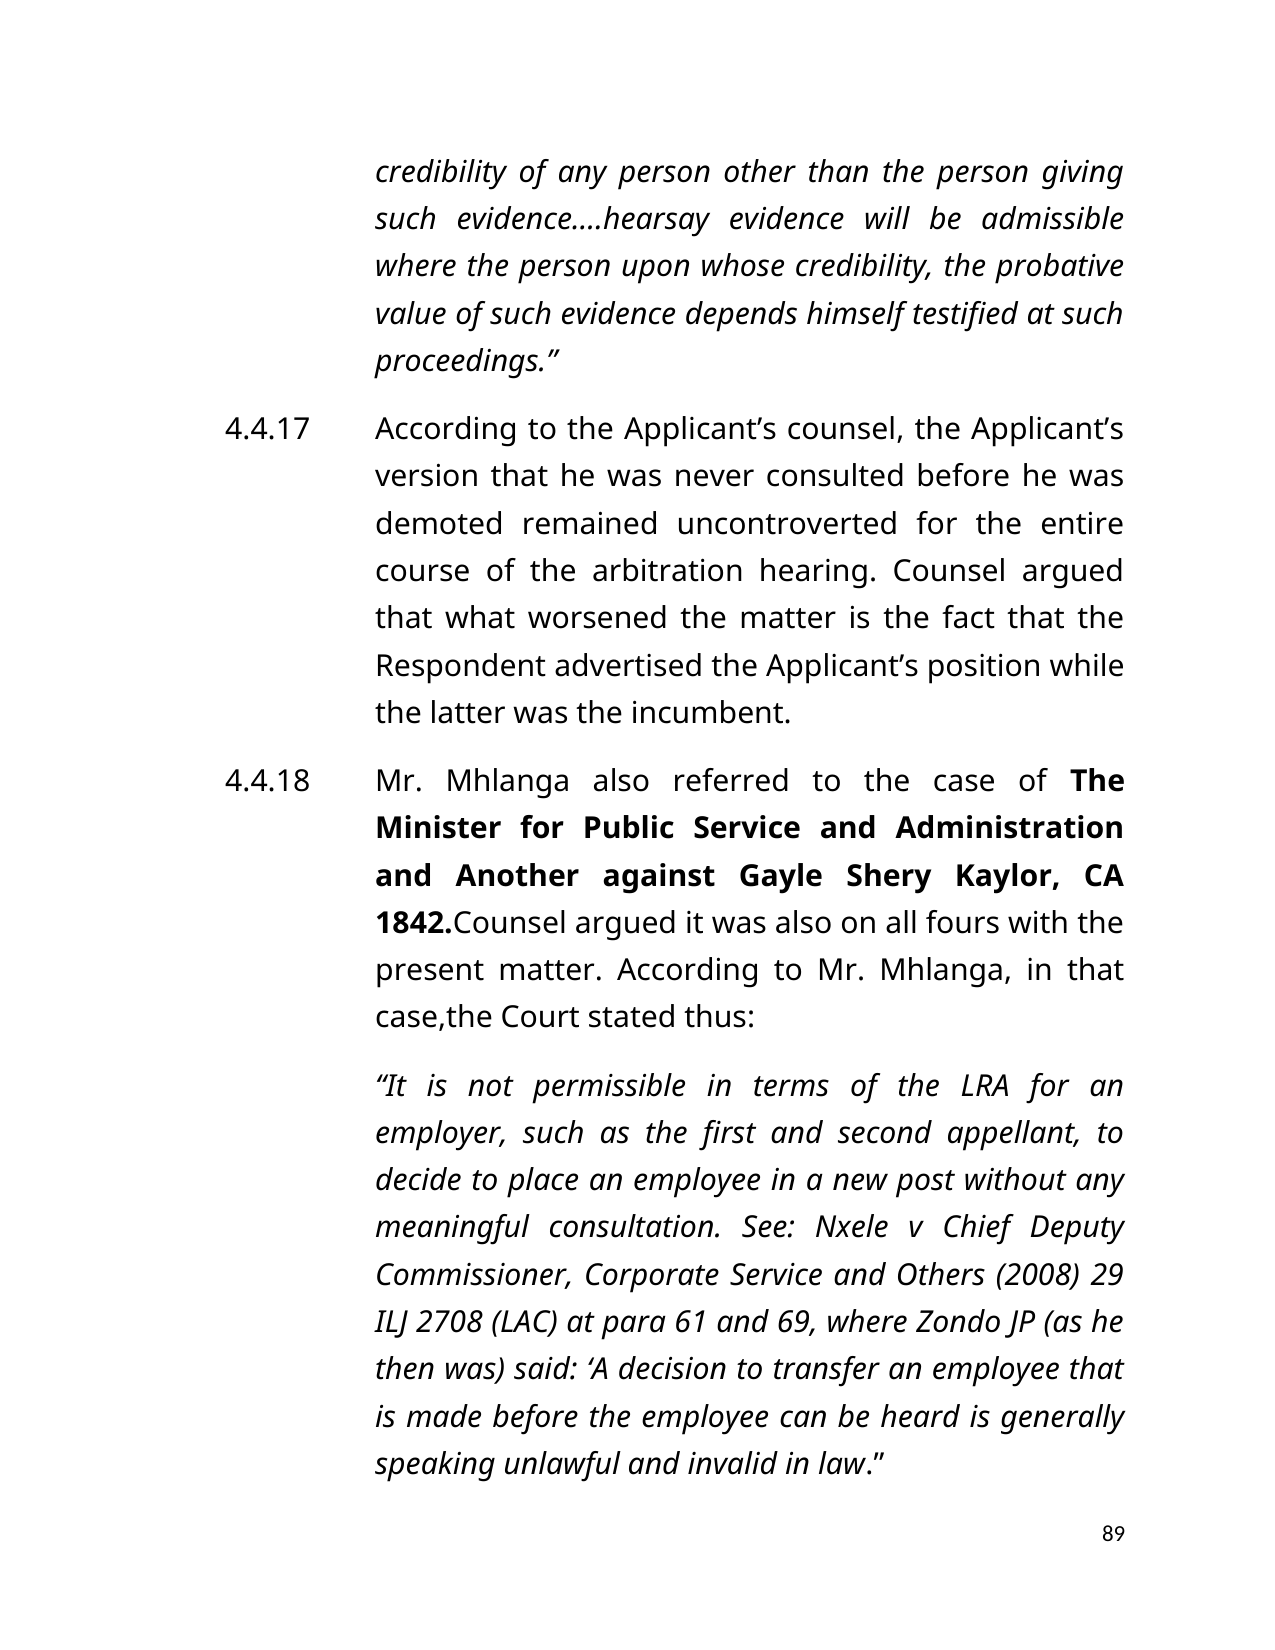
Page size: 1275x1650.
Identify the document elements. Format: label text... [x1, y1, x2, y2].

text 4.4.18 Mr. Mhlanga also referred to the case of The Minister for Public Service and Administration and Another against Gayle Shery Kaylor, CA 1842.Counsel argued it was also on all fours with the present matter. According to Mr. Mhlanga, in that case,the Court stated thus: [225, 759, 1125, 1037]
text “It is not permissible in terms of the LRA for an employer, such as the first and second appellant, to decide to place an employee in a new post without any meaningful consultation. See: Nxele v Chief Deputy Commissioner, Corporate Service and Others (2008) 29 ILJ 2708 (LAC) at para 61 and 69, where Zondo JP (as he then was) said: ‘A decision to transfer an employee that is made before the employee can be heard is generally speaking unlawful and invalid in law.” [225, 1064, 1125, 1483]
text 4.4.17 According to the Applicant’s counsel, the Applicant’s version that he was never consulted before he was demoted remained uncontroverted for the entire course of the arbitration hearing. Counsel argued that what worsened the matter is the fact that the Respondent advertised the Applicant’s position while the latter was the incumbent. [225, 407, 1125, 732]
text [225, 150, 1125, 380]
